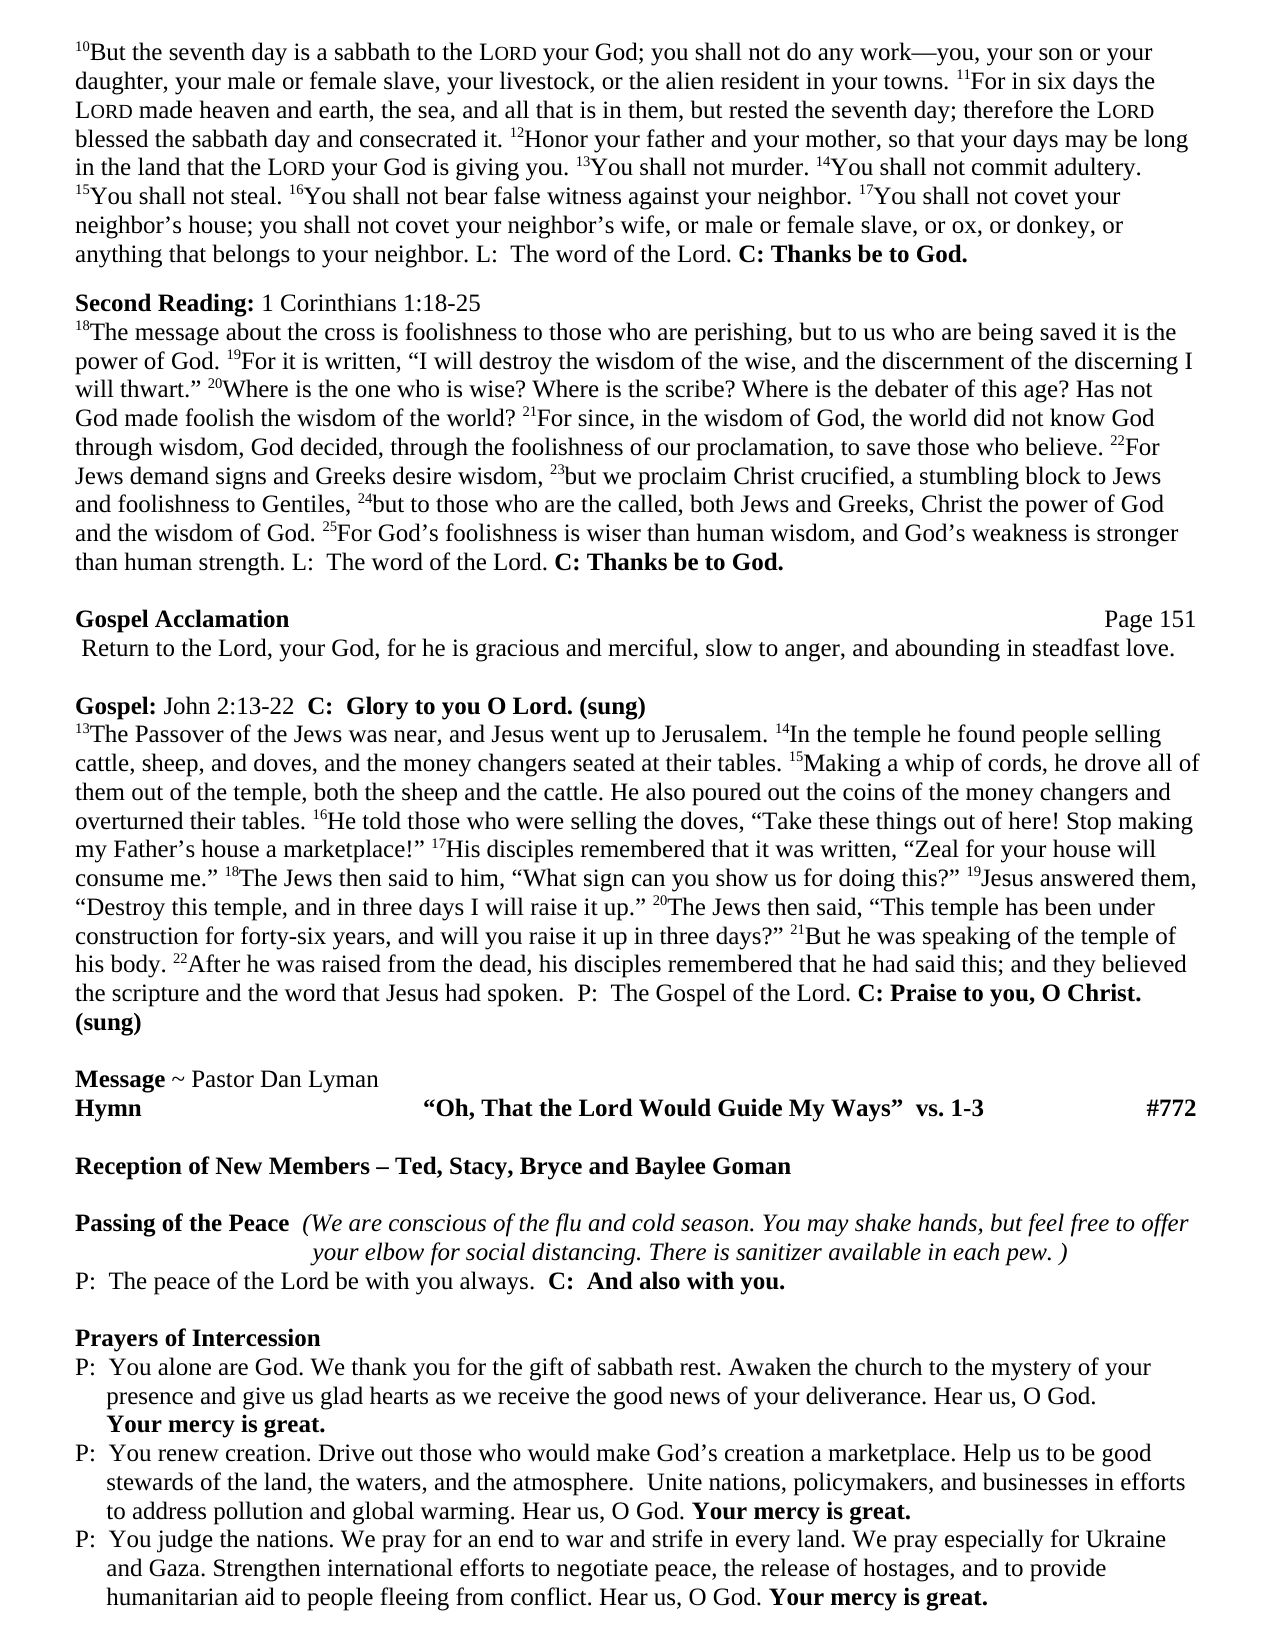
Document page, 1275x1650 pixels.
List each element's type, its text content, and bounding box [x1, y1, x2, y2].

text P: You renew creation. Drive out those who would make God’s creation a marketplace. Help us to be good [75, 1438, 1200, 1467]
subtitle Gospel: John 2:13-22 C: Glory to you O Lord. (sung) [75, 691, 1200, 719]
text 13The Passover of the Jews was near, and Jesus went up to Jerusalem. 14In the temple he found people selling cattle, sheep, and doves, and the money changers seated at their tables. 15Making a whip of cords, he drove all of them out of the temple, both the sheep and the cattle. He also poured out the coins of the money changers and overturned their tables. 16He told those who were selling the doves, “Take these things out of here! Stop making my Father’s house a marketplace!” 17His disciples remembered that it was written, “Zeal for your house will consume me.” 18The Jews then said to him, “What sign can you show us for doing this?” 19Jesus answered them, “Destroy this temple, and in three days I will raise it up.” 20The Jews then said, “This temple has been under construction for forty-six years, and will you raise it up in three days?” 21But he was speaking of the temple of his body. 22After he was raised from the dead, his disciples remembered that he had said this; and they believed the scripture and the word that Jesus had spoken. P: The Gospel of the Lord. C: Praise to you, O Christ. (sung) [75, 719, 1200, 1036]
text Passing of the Peace (We are conscious of the flu and cold season. You may shake hands, but feel free to offer [75, 1208, 1200, 1237]
subtitle Gospel Acclamation Page 151 [75, 604, 1200, 633]
text 10But the seventh day is a sabbath to the Lord your God; you shall not do any work—you, your son or your daughter, your male or female slave, your livestock, or the alien resident in your towns. 11For in six days the Lord made heaven and earth, the sea, and all that is in them, but rested the seventh day; therefore the Lord blessed the sabbath day and consecrated it. 12Honor your father and your mother, so that your days may be long in the land that the Lord your God is giving you. 13You shall not murder. 14You shall not commit adultery. 15You shall not steal. 16You shall not bear false witness against your neighbor. 17You shall not covet your neighbor’s house; you shall not covet your neighbor’s wife, or male or female slave, or ox, or donkey, or anything that belongs to your neighbor. L: The word of the Lord. C: Thanks be to God. [75, 37, 1200, 267]
text stewards of the land, the waters, and the atmosphere. Unite nations, policymakers, and businesses in efforts [75, 1467, 1200, 1496]
text Hymn “Oh, That the Lord Would Guide My Ways” vs. 1-3 #772 [75, 1093, 1200, 1122]
text Reception of New Members – Ted, Stacy, Bryce and Baylee Goman [75, 1151, 1200, 1179]
text Your mercy is great. [75, 1409, 1200, 1438]
text P: You alone are God. We thank you for the gift of sabbath rest. Awaken the church to the mystery of your [75, 1352, 1200, 1381]
text your elbow for social distancing. There is sanitizer available in each pew. ) [75, 1237, 1200, 1266]
text Prayers of Intercession [75, 1323, 1200, 1352]
subtitle Second Reading: 1 Corinthians 1:18-25 [75, 288, 1200, 317]
text P: You judge the nations. We pray for an end to war and strife in every land. We pray especially for Ukraine [75, 1524, 1200, 1553]
text humanitarian aid to people fleeing from conflict. Hear us, O God. Your mercy is great. [75, 1582, 1200, 1611]
text and Gaza. Strengthen international efforts to negotiate peace, the release of hostages, and to provide [75, 1553, 1200, 1582]
text 18The message about the cross is foolishness to those who are perishing, but to us who are being saved it is the power of God. 19For it is written, “I will destroy the wisdom of the wise, and the discernment of the discerning I will thwart.” 20Where is the one who is wise? Where is the scribe? Where is the debater of this age? Has not God made foolish the wisdom of the world? 21For since, in the wisdom of God, the world did not know God through wisdom, God decided, through the foolishness of our proclamation, to save those who believe. 22For Jews demand signs and Greeks desire wisdom, 23but we proclaim Christ crucified, a stumbling block to Jews and foolishness to Gentiles, 24but to those who are the called, both Jews and Greeks, Christ the power of God and the wisdom of God. 25For God’s foolishness is wiser than human wisdom, and God’s weakness is stronger than human strength. L: The word of the Lord. C: Thanks be to God. [75, 317, 1200, 576]
text presence and give us glad hearts as we receive the good news of your deliverance. Hear us, O God. [75, 1381, 1200, 1409]
text to address pollution and global warming. Hear us, O God. Your mercy is great. [75, 1496, 1200, 1524]
text P: The peace of the Lord be with you always. C: And also with you. [75, 1266, 1200, 1294]
text Return to the Lord, your God, for he is gracious and merciful, slow to anger, and abounding in steadfast love. [75, 633, 1200, 662]
text Message ~ Pastor Dan Lyman [75, 1064, 1200, 1093]
